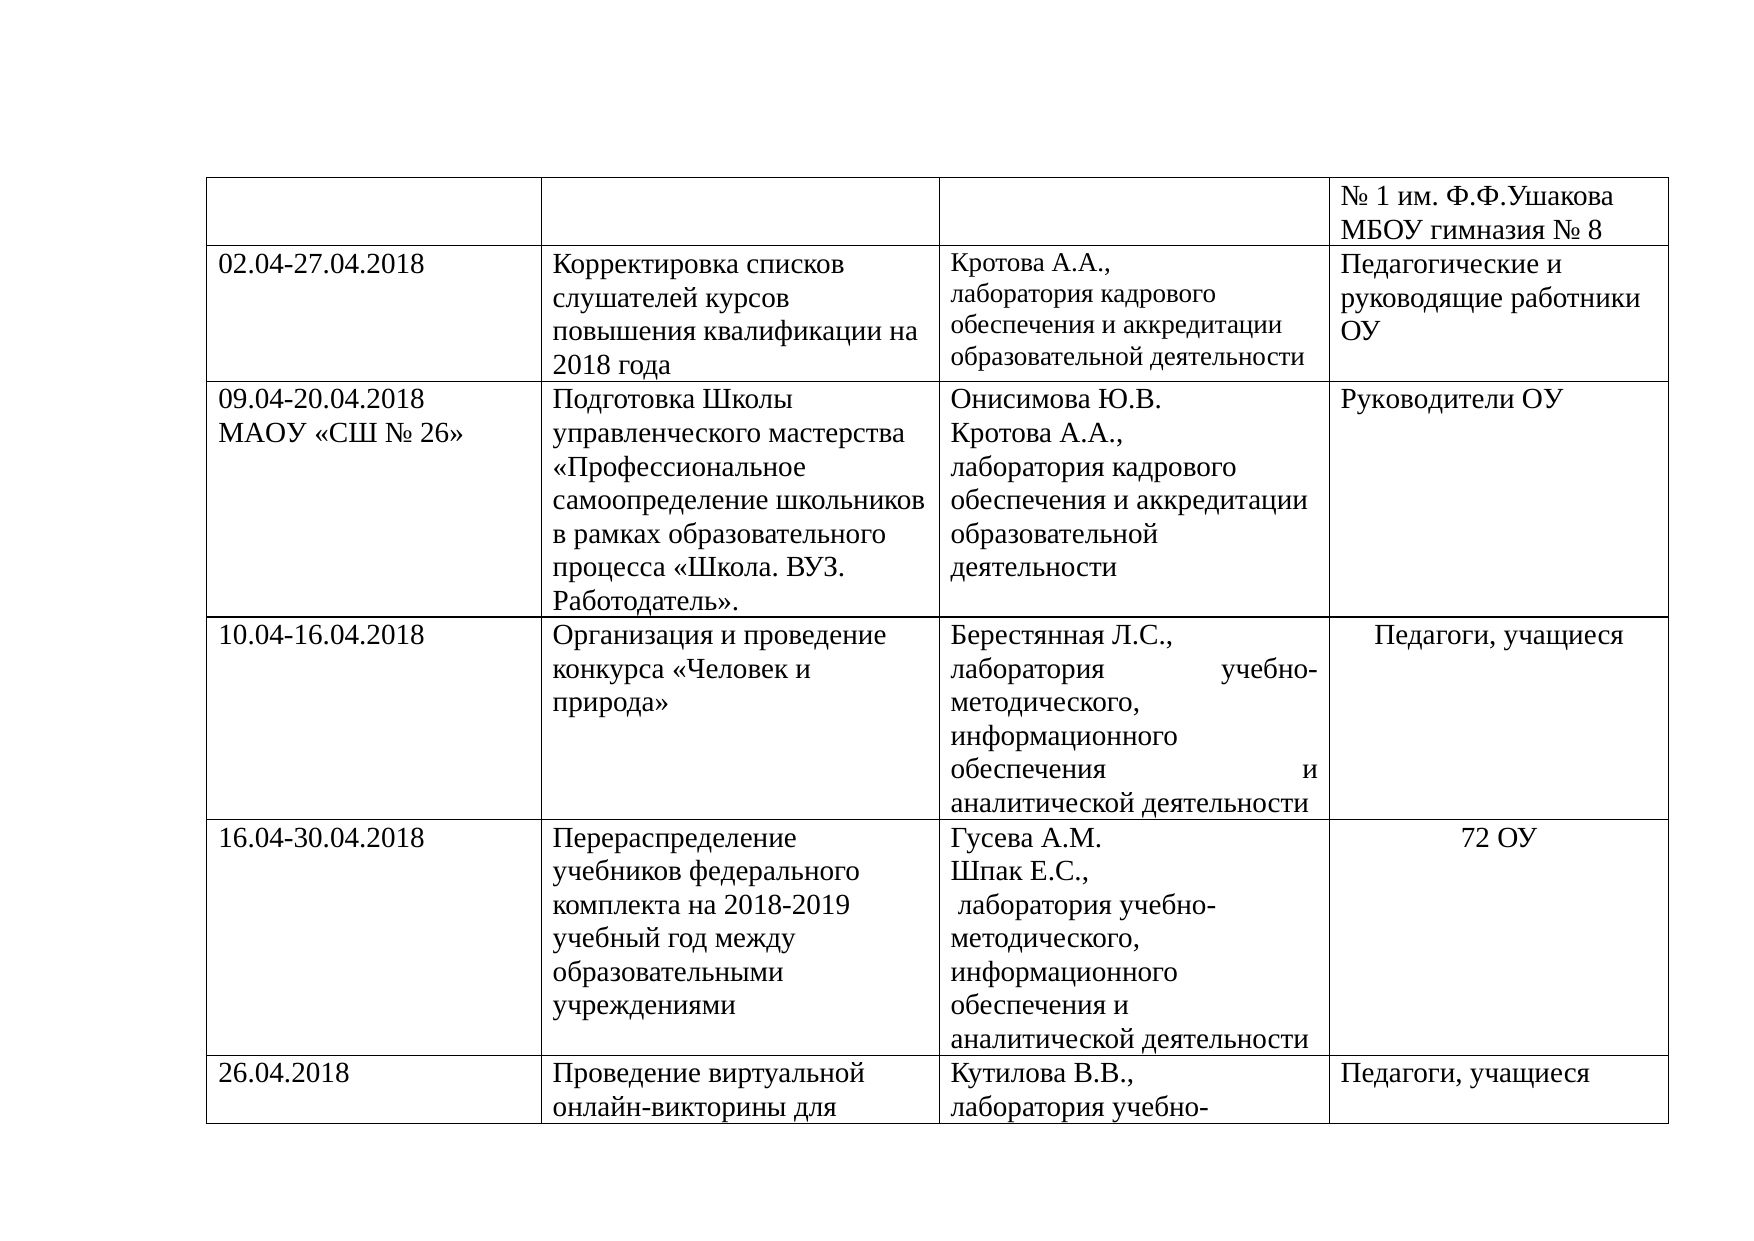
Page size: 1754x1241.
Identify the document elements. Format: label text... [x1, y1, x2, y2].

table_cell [207, 178, 541, 245]
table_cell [940, 1056, 1329, 1123]
table_cell Подготовка Школы управленческого мастерства «Профессиональное самоопределение школьников в рамках образовательного процесса «Школа. ВУЗ. Работодатель». [542, 382, 939, 616]
table_cell Берестянная Л.С., лаборатория учебно-методического, информационного обеспечения и аналитической деятельности [940, 618, 1329, 819]
table_cell Кротова А.А., лаборатория кадрового обеспечения и аккредитации образовательной деятельности [940, 246, 1329, 381]
table_cell 02.04-27.04.2018 [207, 246, 541, 381]
table_cell Педагоги, учащиеся [1330, 618, 1668, 819]
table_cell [542, 1056, 939, 1123]
table_cell 26.04.2018 [207, 1056, 541, 1123]
table_cell Руководители ОУ [1330, 382, 1668, 616]
table_cell Перераспределение учебников федерального комплекта на 2018-2019 учебный год между образовательными учреждениями [542, 820, 939, 1054]
table_cell 09.04-20.04.2018 МАОУ «СШ № 26» [207, 382, 541, 616]
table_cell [940, 178, 1329, 245]
table_cell 16.04-30.04.2018 [207, 820, 541, 1054]
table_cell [542, 178, 939, 245]
table_cell Педагогические и руководящие работники ОУ [1330, 246, 1668, 381]
table_cell Гусева А.М. Шпак Е.С., лаборатория учебно-методического, информационного обеспечения и аналитической деятельности [940, 820, 1329, 1054]
table_cell 72 ОУ [1330, 820, 1668, 1054]
table_cell Корректировка списков слушателей курсов повышения квалификации на 2018 года [542, 246, 939, 381]
table_cell 10.04-16.04.2018 [207, 618, 541, 819]
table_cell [1330, 178, 1668, 245]
table_cell Онисимова Ю.В. Кротова А.А., лаборатория кадрового обеспечения и аккредитации образовательной деятельности [940, 382, 1329, 616]
table_cell Педагоги, учащиеся [1330, 1056, 1668, 1123]
table_cell Организация и проведение конкурса «Человек и природа» [542, 618, 939, 819]
